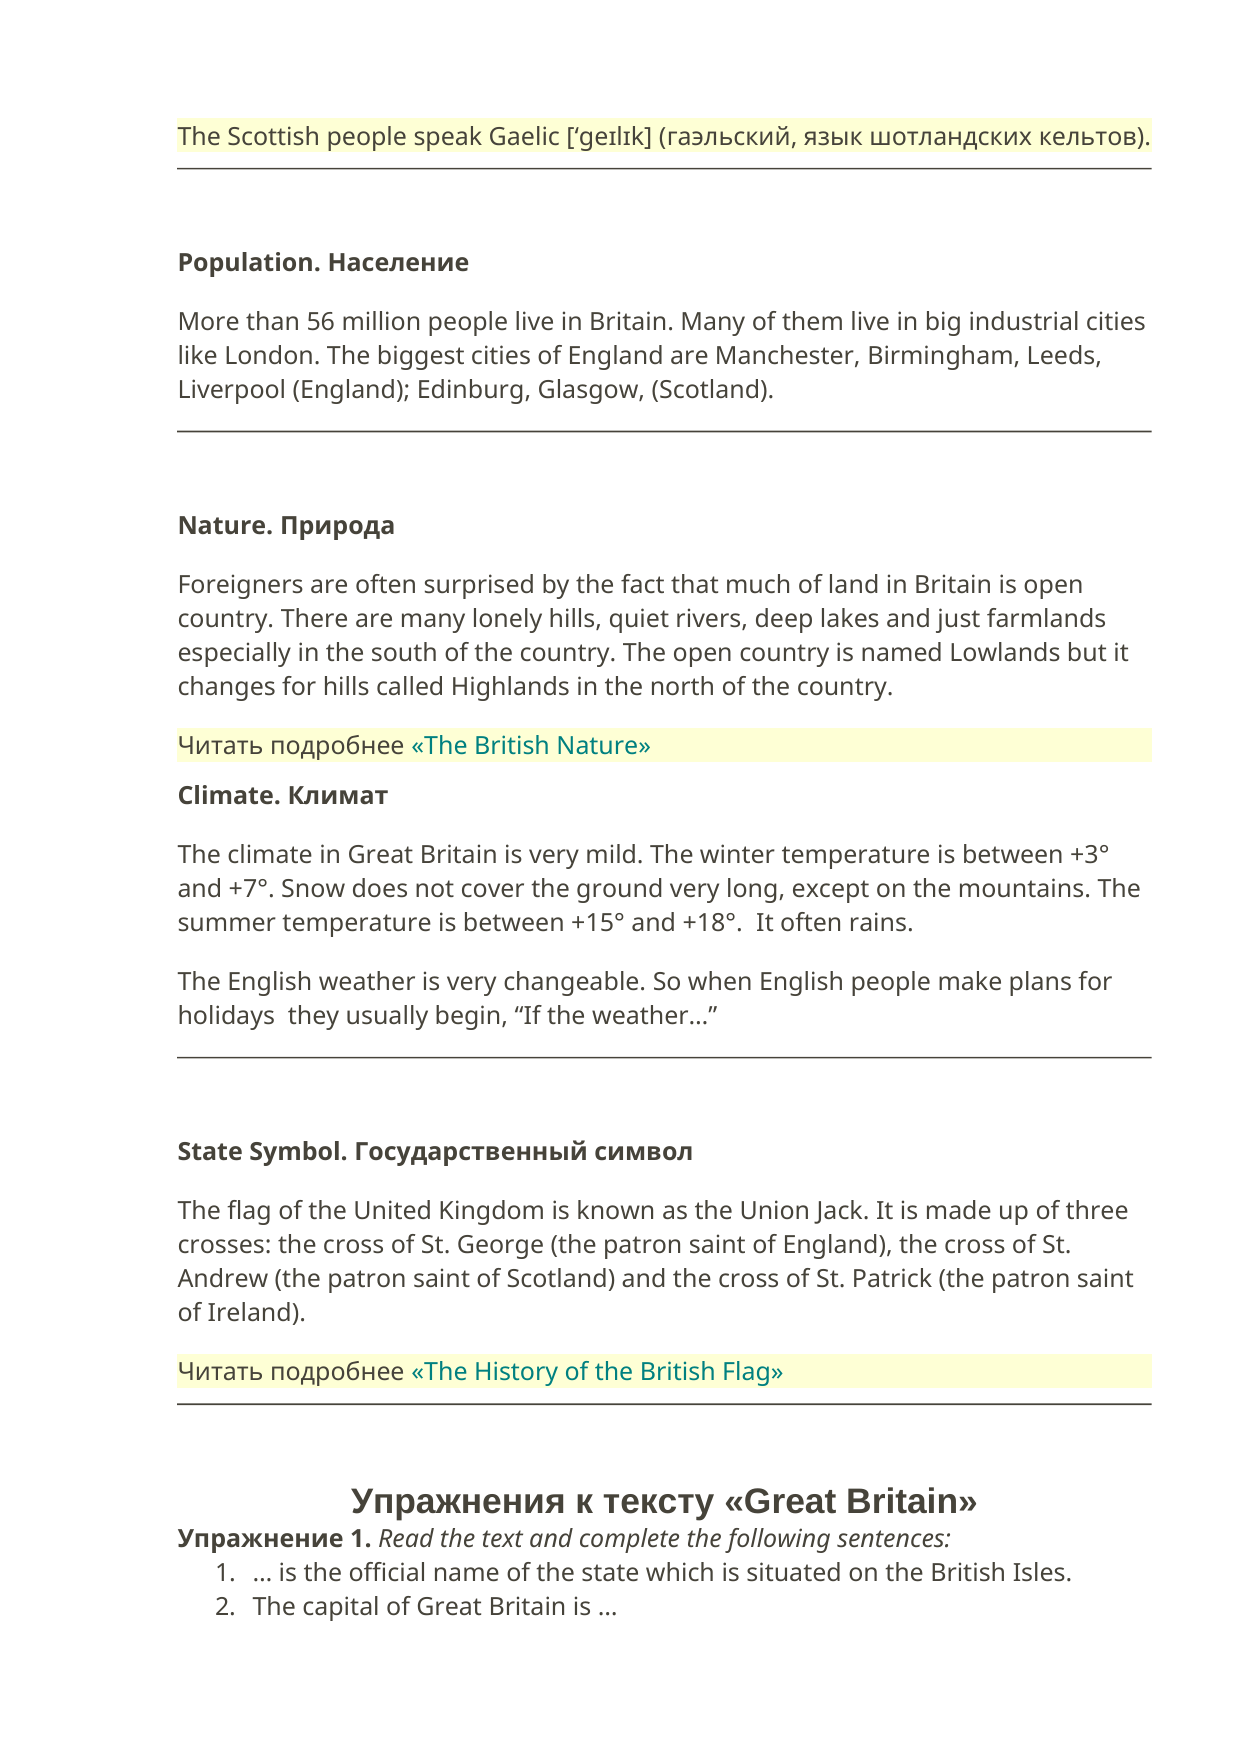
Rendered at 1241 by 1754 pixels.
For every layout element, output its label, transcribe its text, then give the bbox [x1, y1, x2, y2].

text The flag of the United Kingdom is known as the Union Jack. It is made up of three crosses: the cross of St. George (the patron saint of England), the cross of St. Andrew (the patron saint of Scotland) and the cross of St. Patrick (the patron saint of Ireland). [177, 1192, 1152, 1329]
text Читать подробнее «The History of the British Flag» [177, 1354, 1152, 1388]
text Foreigners are often surprised by the fact that much of land in Britain is open country. There are many lonely hills, quiet rivers, deep lakes and just farmlands especially in the south of the country. The open country is named Lowlands but it changes for hills called Highlands in the north of the country. [177, 566, 1152, 703]
list The capital of Great Britain is … [215, 1589, 1152, 1623]
text Nature. Природа [177, 507, 1152, 541]
text Упражнения к тексту «Great Britain» [177, 1480, 1152, 1521]
text State Symbol. Государственный символ [177, 1133, 1152, 1167]
text Population. Население [177, 244, 1152, 278]
text The climate in Great Britain is very mild. The winter temperature is between +3° and +7°. Snow does not cover the ground very long, except on the mountains. The summer temperature is between +15° and +18°. It often rains. [177, 836, 1152, 939]
text Climate. Климат [177, 777, 1152, 811]
text Упражнение 1. Read the text and complete the following sentences: [177, 1521, 1152, 1555]
text Читать подробнее «The British Nature» [177, 728, 1152, 762]
text The English weather is very changeable. So when English people make plans for holidays they usually begin, “If the weather…” [177, 964, 1152, 1032]
text More than 56 million people live in Britain. Many of them live in big industrial cities like London. The biggest cities of England are Manchester, Birmingham, Leeds, Liverpool (England); Edinburg, Glasgow, (Scotland). [177, 303, 1152, 406]
text The Scottish people speak Gaelic [‘geɪlɪk] (гаэльский, язык шотландских кельтов). [177, 118, 1152, 152]
list … is the official name of the state which is situated on the British Isles. [215, 1555, 1152, 1589]
